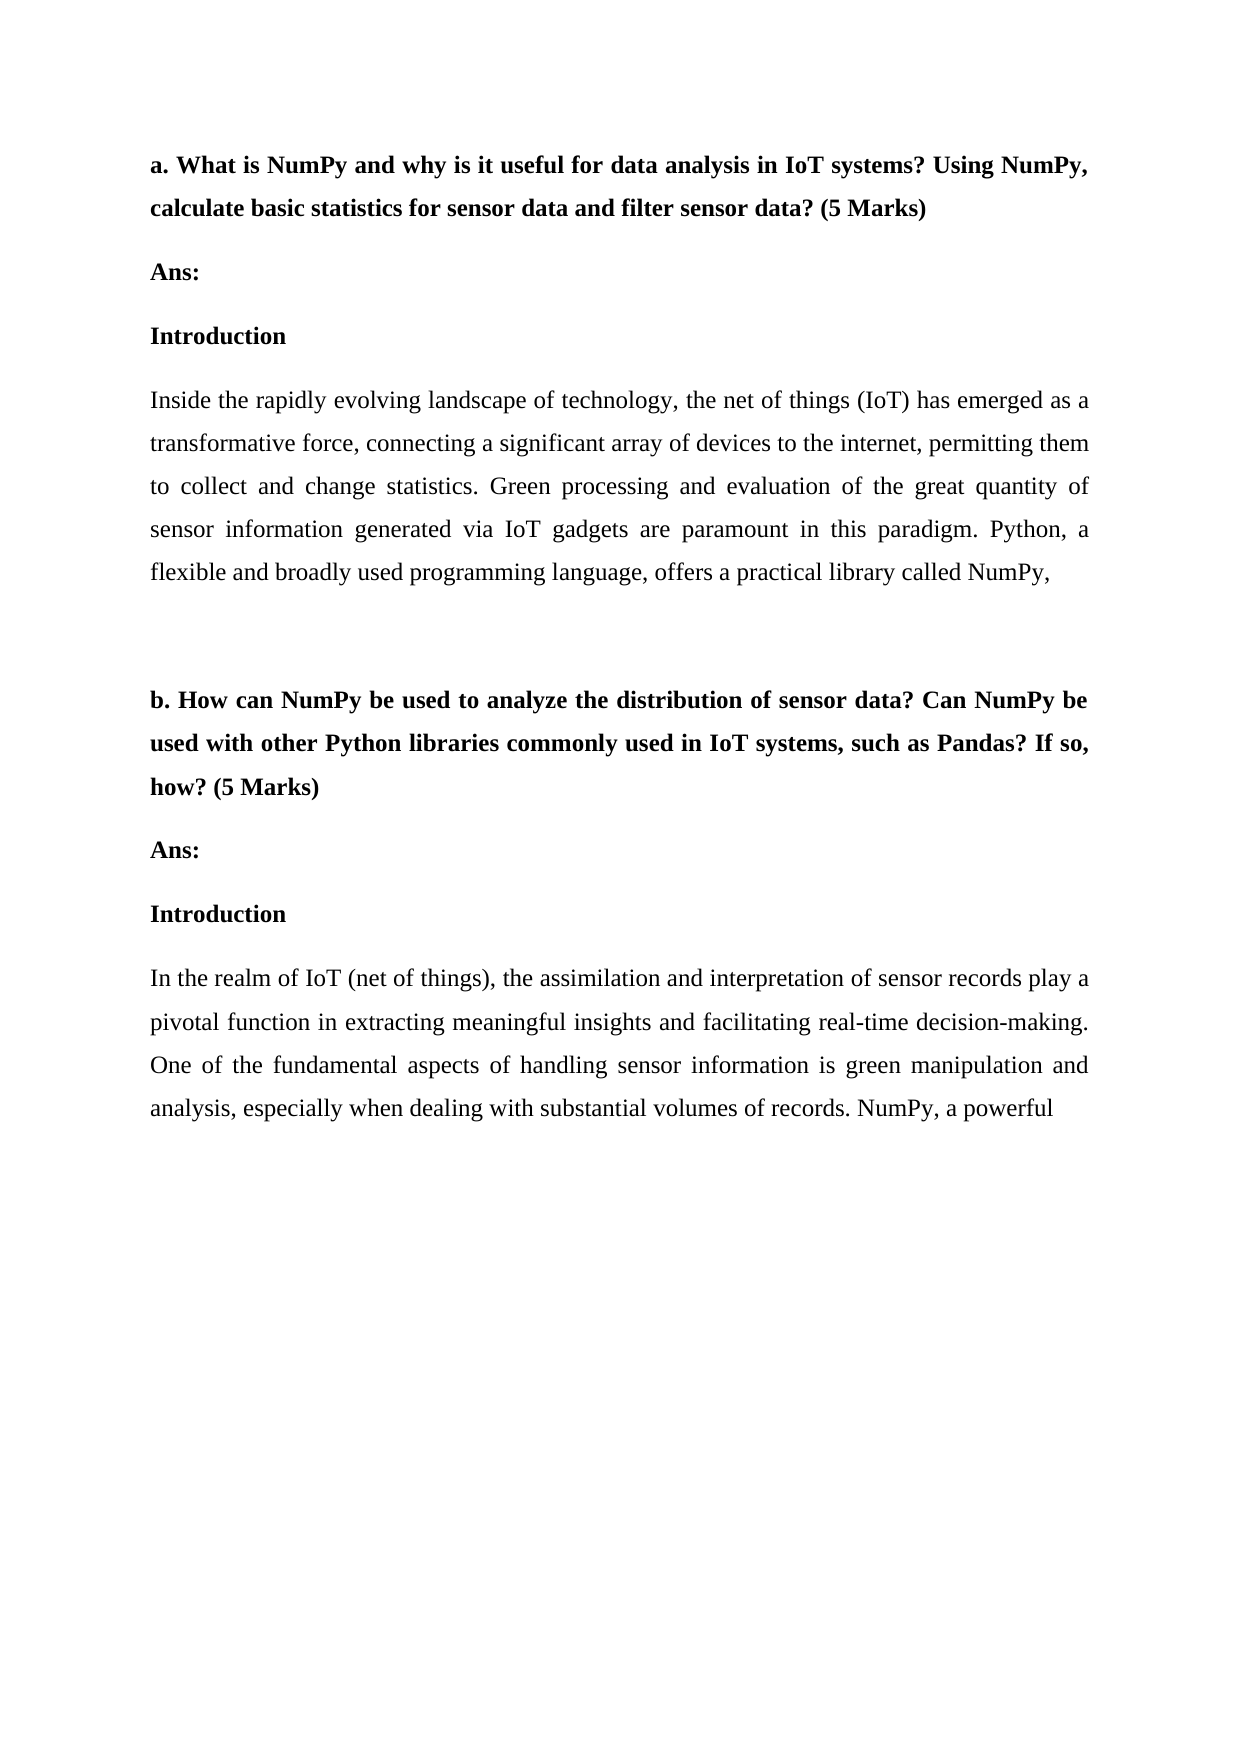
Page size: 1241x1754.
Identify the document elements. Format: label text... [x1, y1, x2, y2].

text Ans: [150, 257, 1090, 286]
text In the realm of IoT (net of things), the assimilation and interpretation of sensor records play a pivotal function in extracting meaningful insights and facilitating real-time decision-making. One of the fundamental aspects of handling sensor information is green manipulation and analysis, especially when dealing with substantial volumes of records. NumPy, a powerful [150, 963, 1090, 1122]
text a. What is NumPy and why is it useful for data analysis in IoT systems? Using NumPy, calculate basic statistics for sensor data and filter sensor data? (5 Marks) [150, 150, 1090, 222]
text Inside the rapidly evolving landscape of technology, the net of things (IoT) has emerged as a transformative force, connecting a significant array of devices to the internet, permitting them to collect and change statistics. Green processing and evaluation of the great quantity of sensor information generated via IoT gadgets are paramount in this paradigm. Python, a flexible and broadly used programming language, offers a practical library called NumPy, [150, 385, 1090, 586]
text Ans: [150, 836, 1090, 864]
text Introduction [150, 899, 1090, 928]
text Introduction [150, 321, 1090, 350]
text b. How can NumPy be used to analyze the distribution of sensor data? Can NumPy be used with other Python libraries commonly used in IoT systems, such as Pandas? If so, how? (5 Marks) [150, 685, 1090, 800]
